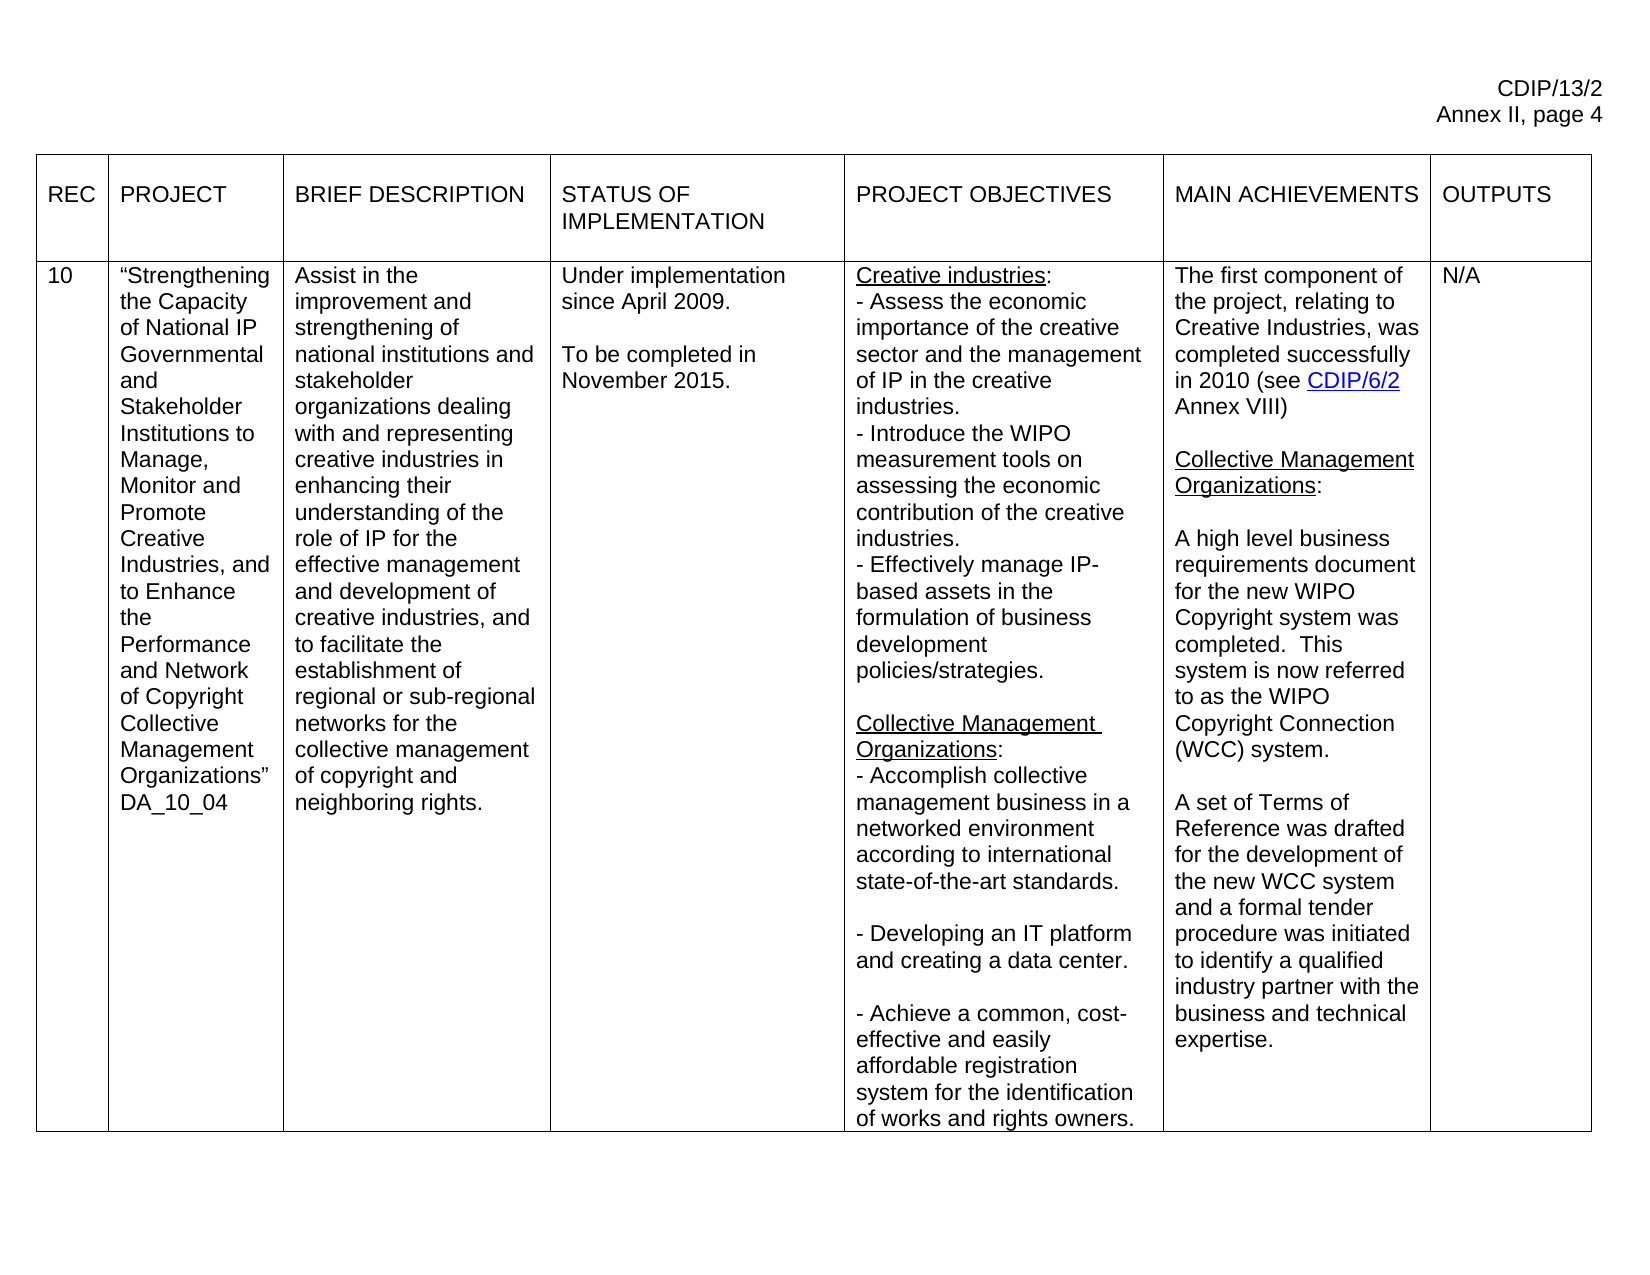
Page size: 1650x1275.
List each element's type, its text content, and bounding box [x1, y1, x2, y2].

table_header REC [37, 155, 108, 261]
table_cell 10 [37, 262, 108, 1131]
table_cell Creative industries: - Assess the economic importance of the creative sector and the management of IP in the creative industries. - Introduce the WIPO measurement tools on assessing the economic contribution of the creative industries. - Effectively manage IP-based assets in the formulation of business development policies/strategies. Collective Management Organizations: - Accomplish collective management business in a networked environment according to international state-of-the-art standards. - Developing an IT platform and creating a data center. - Achieve a common, cost-effective and easily affordable registration system for the identification of works and rights owners. [845, 262, 1163, 1131]
table_header BRIEF DESCRIPTION [284, 155, 550, 261]
table_header MAIN ACHIEVEMENTS [1164, 155, 1430, 261]
table_cell Under implementation since April 2009. To be completed in November 2015. [551, 262, 844, 1131]
table_header OUTPUTS [1431, 155, 1591, 261]
table_header PROJECT OBJECTIVES [845, 155, 1163, 261]
table_header STATUS OF IMPLEMENTATION [551, 155, 844, 261]
table_header PROJECT [109, 155, 283, 261]
table_cell N/A [1431, 262, 1591, 1131]
table_cell The first component of the project, relating to Creative Industries, was completed successfully in 2010 (see CDIP/6/2 Annex VIII) Collective Management Organizations: A high level business requirements document for the new WIPO Copyright system was completed. This system is now referred to as the WIPO Copyright Connection (WCC) system. A set of Terms of Reference was drafted for the development of the new WCC system and a formal tender procedure was initiated to identify a qualified industry partner with the business and technical expertise. [1164, 262, 1430, 1131]
table_cell Assist in the improvement and strengthening of national institutions and stakeholder organizations dealing with and representing creative industries in enhancing their understanding of the role of IP for the effective management and development of creative industries, and to facilitate the establishment of regional or sub-regional networks for the collective management of copyright and neighboring rights. [284, 262, 550, 1131]
table_cell “Strengthening the Capacity of National IP Governmental and Stakeholder Institutions to Manage, Monitor and Promote Creative Industries, and to Enhance the Performance and Network of Copyright Collective Management Organizations” DA_10_04 [109, 262, 283, 1131]
